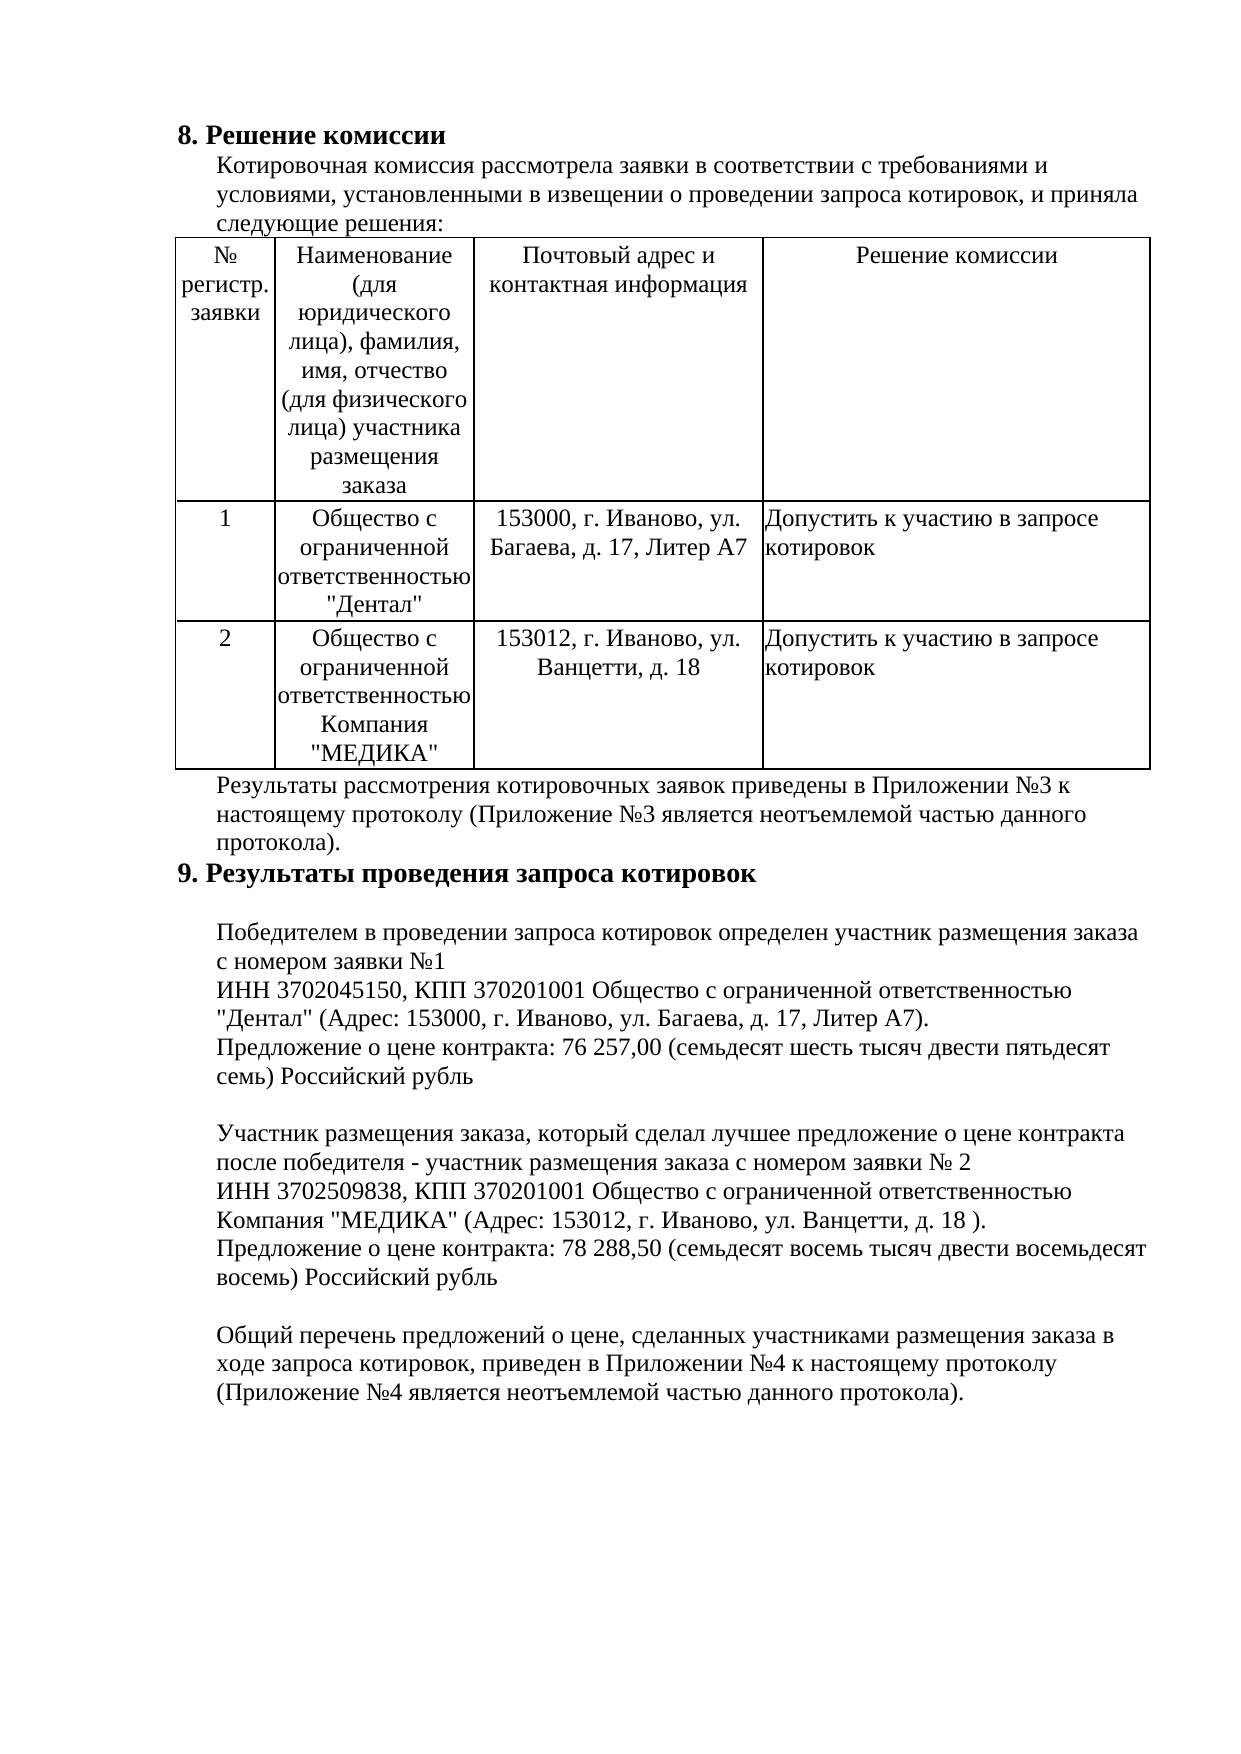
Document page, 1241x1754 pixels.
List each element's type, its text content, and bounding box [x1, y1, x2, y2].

table_header Наименование (для юридического лица), фамилия, имя, отчество (для физического лица) участника размещения заказа [276, 238, 473, 500]
text 8. Решение комиссии [177, 118, 1152, 151]
table_cell Общество с ограниченной ответственностью Компания "МЕДИКА" [276, 622, 473, 768]
table_cell Допустить к участию в запросе котировок [764, 502, 1149, 620]
table_header Решение комиссии [764, 238, 1149, 500]
table_cell 2 [176, 621, 274, 768]
text 9. Результаты проведения запроса котировок [177, 856, 1152, 888]
table_cell Общество с ограниченной ответственностью "Дентал" [276, 502, 473, 620]
table_cell 153012, г. Иваново, ул. Ванцетти, д. 18 [475, 622, 762, 768]
text Победителем в проведении запроса котировок определен участник размещения заказа с номером заявки №1 ИНН 3702045150, КПП 370201001 Общество с ограниченной ответственностью "Дентал" (Адрес: 153000, г. Иваново, ул. Багаева, д. 17, Литер А7). Предложение о цене контракта: 76 257,00 (семьдесят шесть тысяч двести пятьдесят семь) Российский рубль Участник размещения заказа, который сделал лучшее предложение о цене контракта после победителя - участник размещения заказа с номером заявки № 2 ИНН 3702509838, КПП 370201001 Общество с ограниченной ответственностью Компания "МЕДИКА" (Адрес: 153012, г. Иваново, ул. Ванцетти, д. 18 ). Предложение о цене контракта: 78 288,50 (семьдесят восемь тысяч двести восемьдесят восемь) Российский рубль Общий перечень предложений о цене, сделанных участниками размещения заказа в ходе запроса котировок, приведен в Приложении №4 к настоящему протоколу (Приложение №4 является неотъемлемой частью данного протокола). [216, 888, 1152, 1406]
text Котировочная комиссия рассмотрела заявки в соответствии с требованиями и условиями, установленными в извещении о проведении запроса котировок, и приняла следующие решения: [216, 151, 1152, 237]
table_cell 153000, г. Иваново, ул. Багаева, д. 17, Литер А7 [475, 502, 762, 620]
table_header Почтовый адрес и контактная информация [475, 238, 762, 500]
table_cell Допустить к участию в запросе котировок [764, 622, 1149, 768]
table_header № регистр. заявки [176, 238, 274, 500]
text Результаты рассмотрения котировочных заявок приведены в Приложении №3 к настоящему протоколу (Приложение №3 является неотъемлемой частью данного протокола). [216, 770, 1152, 856]
table_cell 1 [176, 501, 274, 620]
